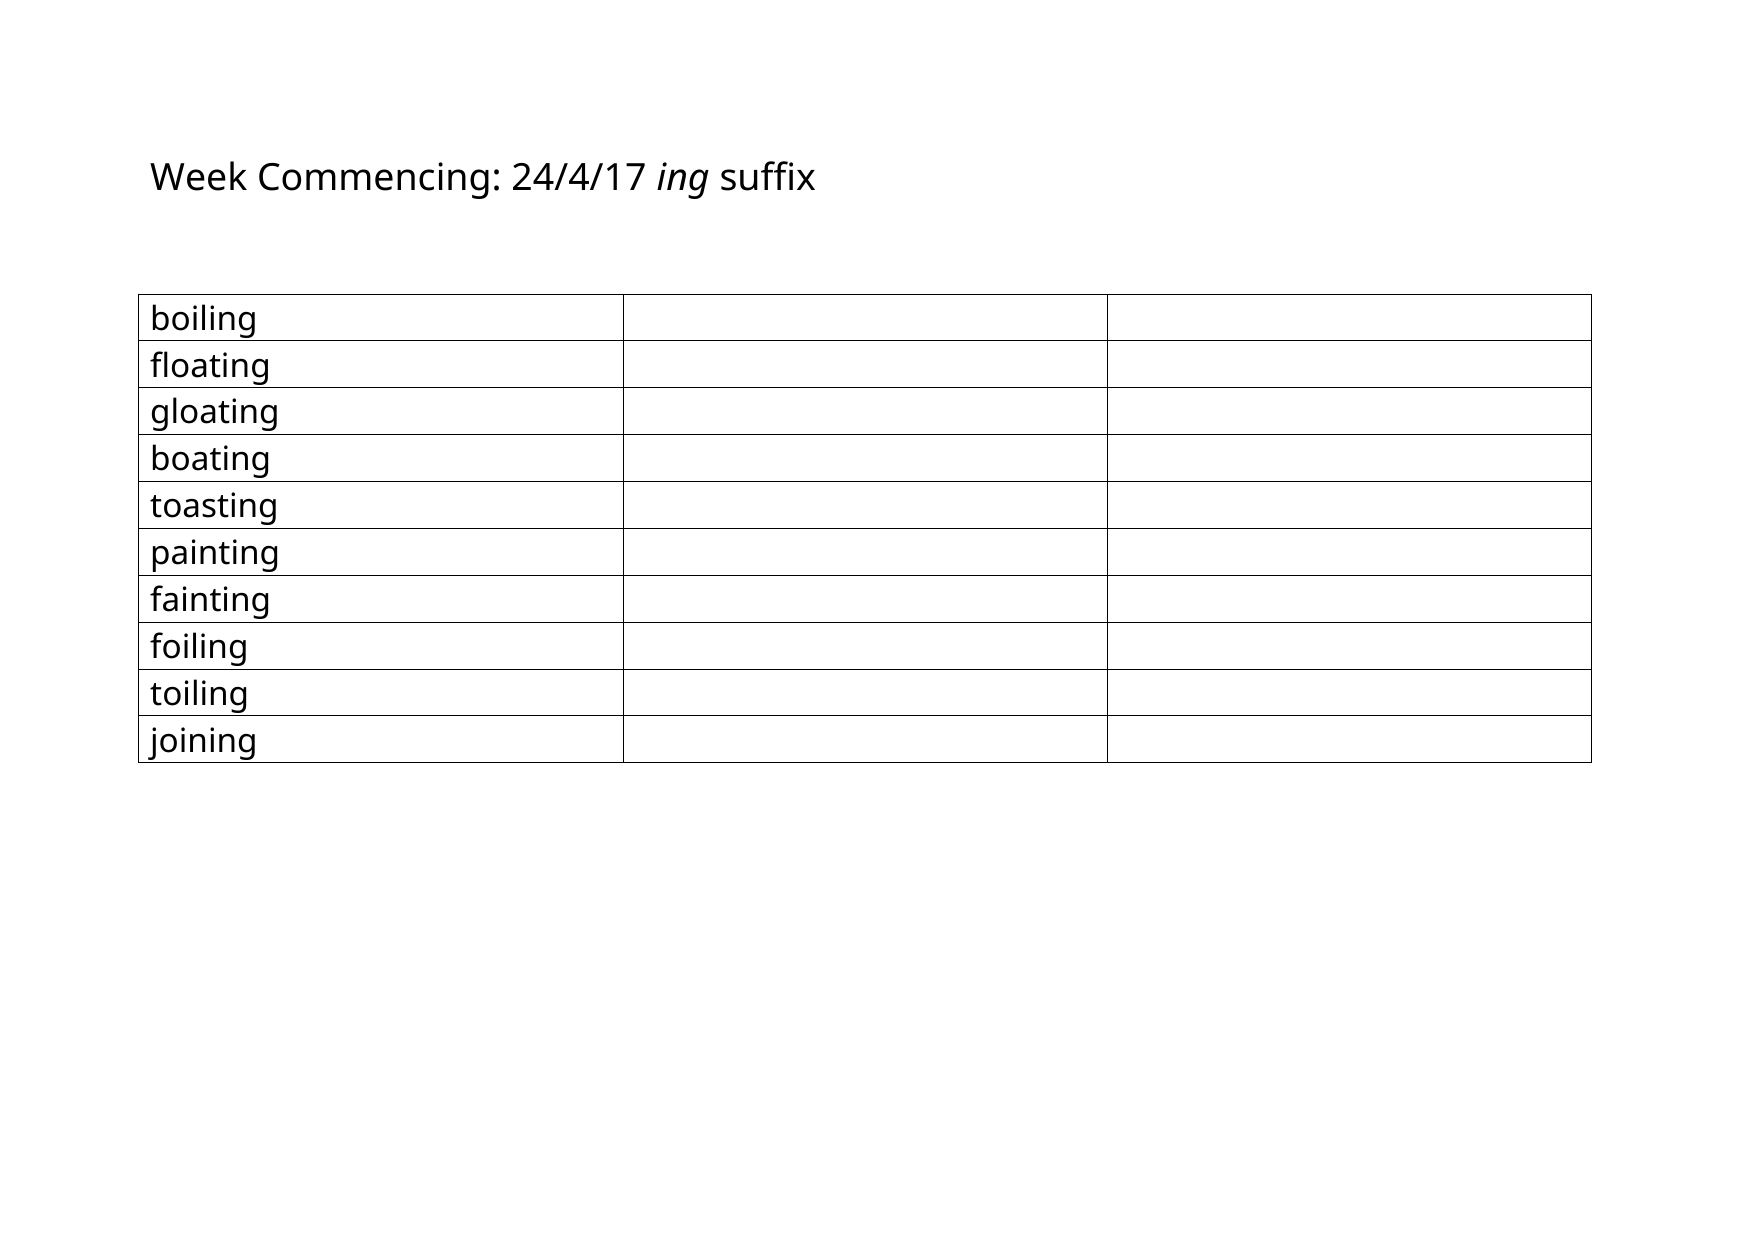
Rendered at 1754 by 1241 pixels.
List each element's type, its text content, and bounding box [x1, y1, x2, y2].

table_cell [624, 529, 1107, 575]
table_cell [1108, 529, 1591, 575]
table_cell [1108, 388, 1591, 434]
table_cell [624, 670, 1107, 715]
table_header [1108, 295, 1591, 340]
table_cell joining [139, 716, 623, 762]
table_header [624, 295, 1107, 340]
table_cell floating [139, 341, 623, 387]
table_cell [624, 716, 1107, 762]
table_cell [1108, 670, 1591, 715]
table_cell painting [139, 529, 623, 575]
table_cell [624, 482, 1107, 528]
table_cell [1108, 435, 1591, 481]
table_cell toasting [139, 482, 623, 528]
table_cell [1108, 576, 1591, 622]
table_header boiling [139, 295, 623, 340]
table_cell toiling [139, 670, 623, 715]
table_cell boating [139, 435, 623, 481]
table_cell [624, 623, 1107, 668]
table_cell [624, 576, 1107, 622]
table_cell gloating [139, 388, 623, 434]
table_cell [1108, 716, 1591, 762]
table_cell fainting [139, 576, 623, 622]
text Week Commencing: 24/4/17 ing suffix [150, 150, 1604, 201]
table_cell foiling [139, 623, 623, 668]
table_cell [624, 435, 1107, 481]
table_cell [624, 341, 1107, 387]
table_cell [624, 388, 1107, 434]
table_cell [1108, 623, 1591, 668]
table_cell [1108, 341, 1591, 387]
table_cell [1108, 482, 1591, 528]
